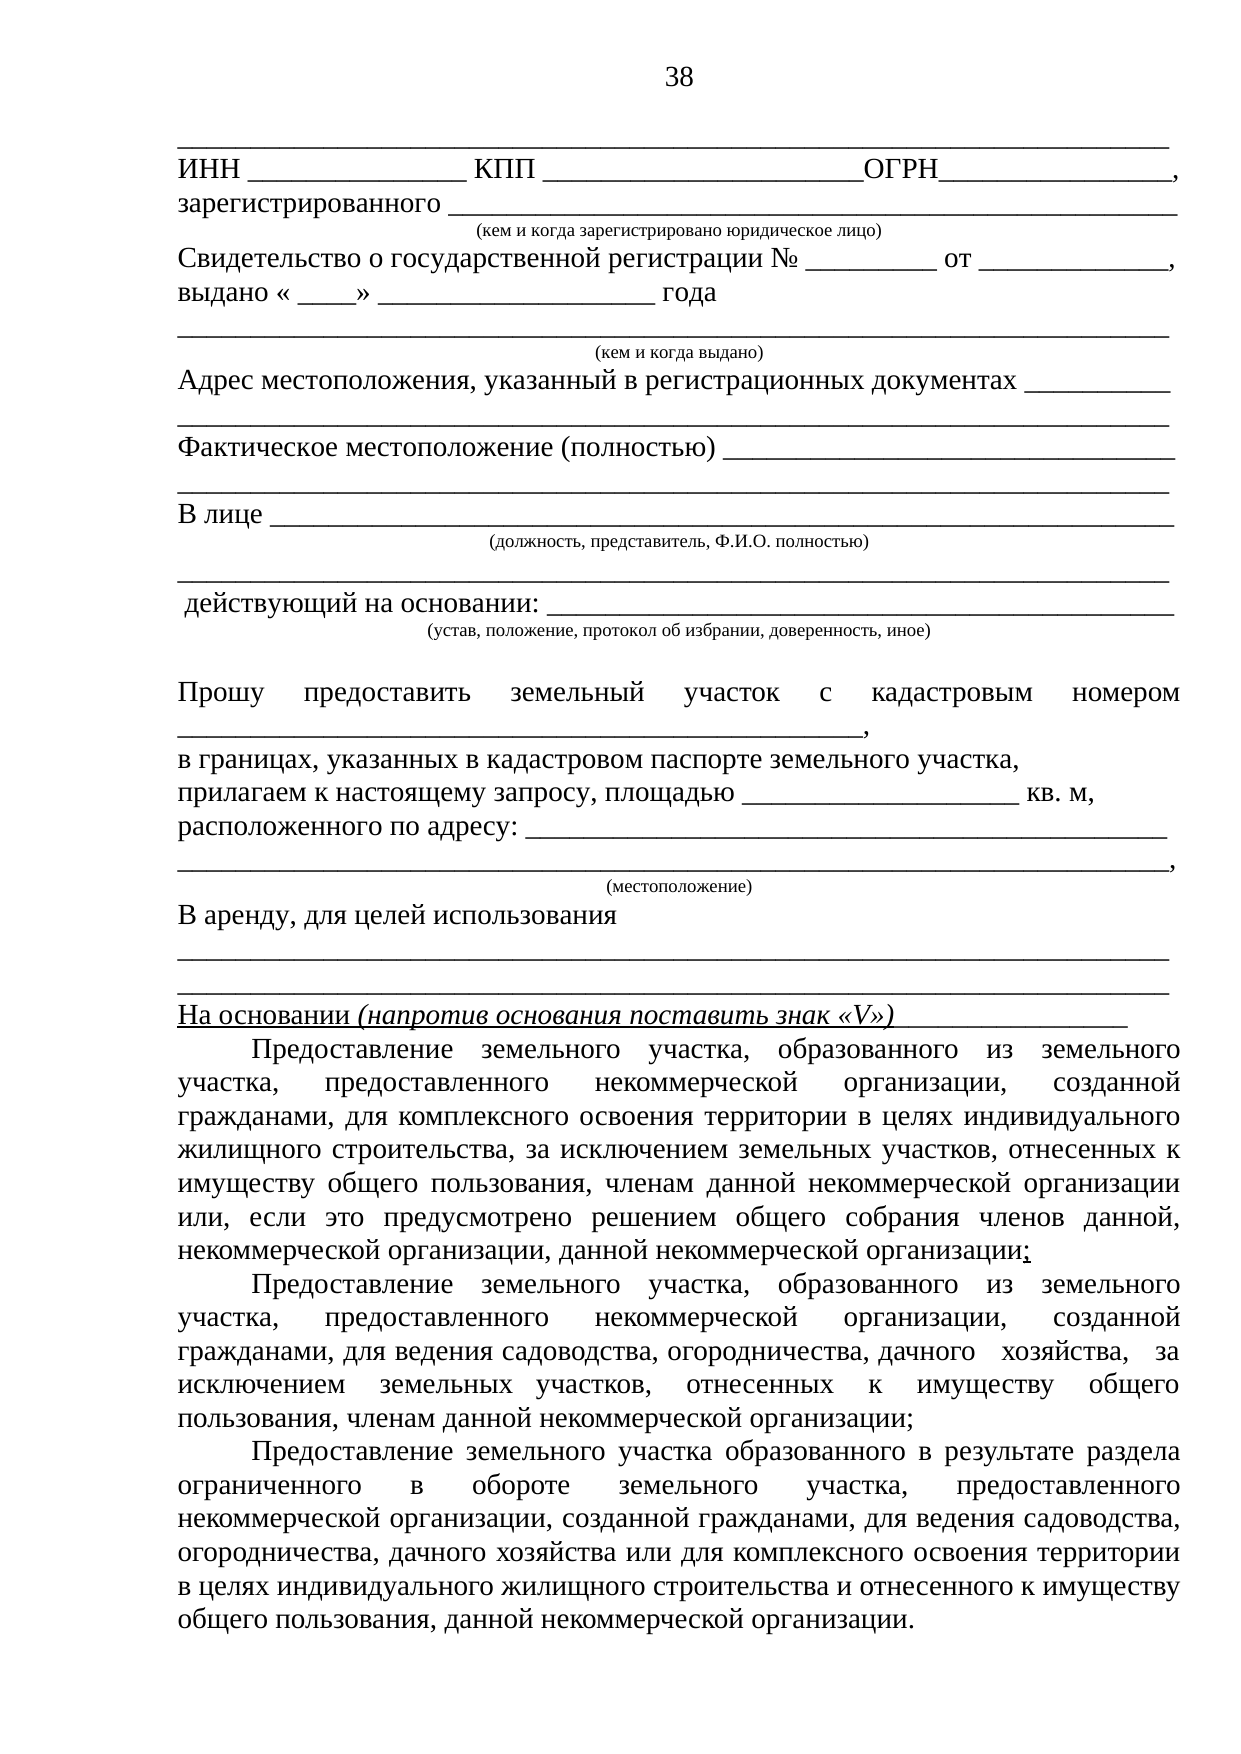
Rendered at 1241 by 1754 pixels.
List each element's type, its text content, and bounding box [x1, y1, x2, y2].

text ____________________________________________________________________, [177, 842, 1181, 875]
text Фактическое местоположение (полностью) _______________________________ [177, 429, 1181, 463]
text (устав, положение, протокол об избрании, доверенность, иное) [177, 619, 1181, 640]
text действующий на основании: ___________________________________________ [177, 585, 1181, 619]
text (местоположение) [177, 875, 1181, 897]
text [177, 118, 1181, 152]
text расположенного по адресу: ____________________________________________ [177, 808, 1181, 842]
text (должность, представитель, Ф.И.О. полностью) [177, 530, 1181, 552]
text ____________________________________________________________________ [177, 307, 1181, 341]
text зарегистрированного __________________________________________________ [177, 185, 1181, 219]
text в границах, указанных в кадастровом паспорте земельного участка, [177, 741, 1181, 774]
text ____________________________________________________________________ [177, 396, 1181, 429]
text Предоставление земельного участка, образованного из земельного участка, предоставленного некоммерческой организации, созданной гражданами, для ведения садоводства, огородничества, дачного хозяйства, за исключением земельных участков, отнесенных к имуществу общего пользования, членам данной некоммерческой организации; [177, 1266, 1181, 1433]
text ИНН _______________ КПП ______________________ОГРН________________, [177, 152, 1181, 185]
text ____________________________________________________________________ [177, 552, 1181, 585]
text (кем и когда зарегистрировано юридическое лицо) [177, 219, 1181, 240]
text ____________________________________________________________________ [177, 463, 1181, 497]
text прилагаем к настоящему запросу, площадью ___________________ кв. м, [177, 774, 1181, 808]
text На основании (напротив основания поставить знак «V»)________________ [177, 997, 1181, 1031]
text выдано « ____» ___________________ года [177, 274, 1181, 307]
text Свидетельство о государственной регистрации № _________ от _____________, [177, 240, 1181, 274]
text Предоставление земельного участка, образованного из земельного участка, предоставленного некоммерческой организации, созданной гражданами, для комплексного освоения территории в целях индивидуального жилищного строительства, за исключением земельных участков, отнесенных к имуществу общего пользования, членам данной некоммерческой организации или, если это предусмотрено решением общего собрания членов данной, некоммерческой организации, данной некоммерческой организации; [177, 1031, 1181, 1266]
text В лице ______________________________________________________________ [177, 497, 1181, 530]
text Прошу предоставить земельный участок с кадастровым номером _______________________________________________, [177, 674, 1181, 741]
text Предоставление земельного участка образованного в результате раздела ограниченного в обороте земельного участка, предоставленного некоммерческой организации, созданной гражданами, для ведения садоводства, огородничества, дачного хозяйства или для комплексного освоения территории в целях индивидуального жилищного строительства и отнесенного к имуществу общего пользования, данной некоммерческой организации. [177, 1433, 1181, 1635]
text Адрес местоположения, указанный в регистрационных документах __________ [177, 362, 1181, 396]
text В аренду, для целей использования ________________________________________________________________________________________________________________________________________ [177, 897, 1181, 997]
text (кем и когда выдано) [177, 341, 1181, 362]
